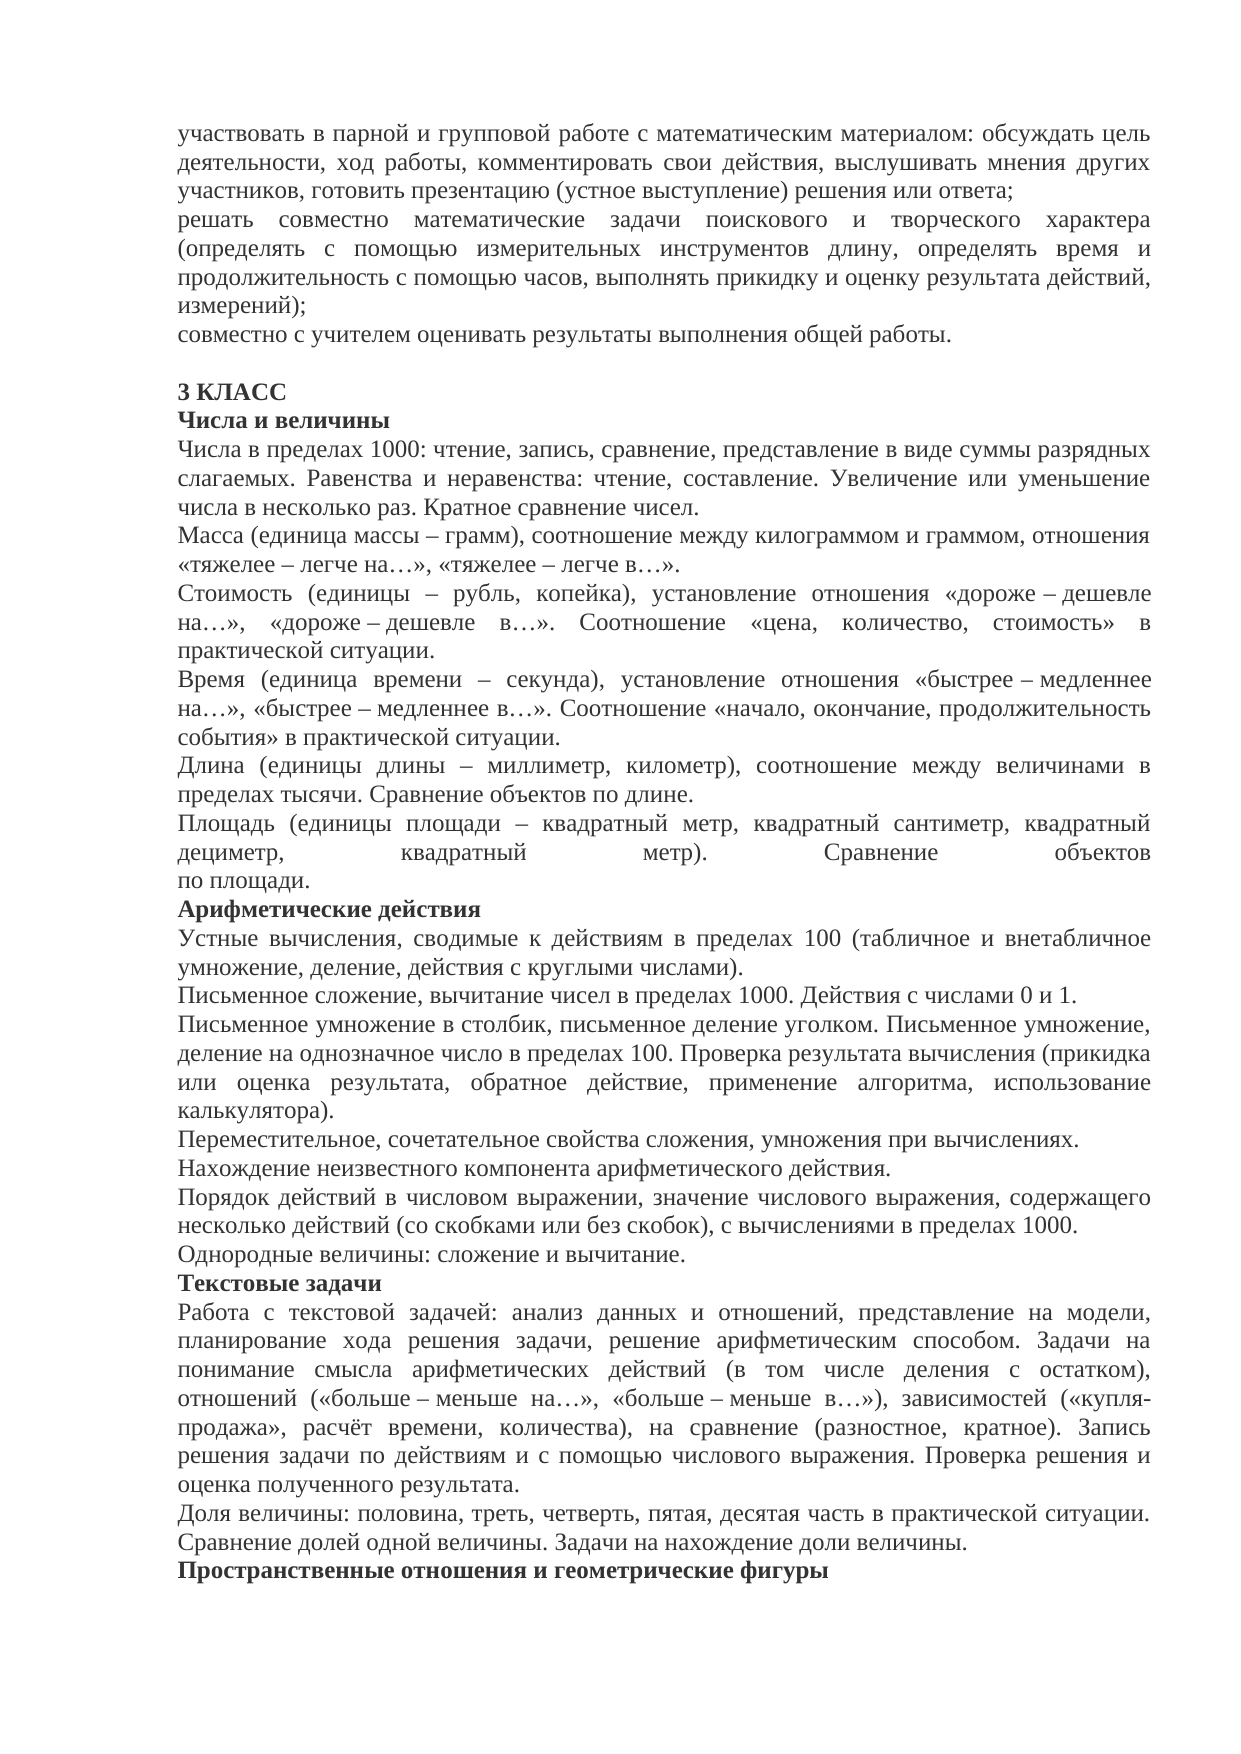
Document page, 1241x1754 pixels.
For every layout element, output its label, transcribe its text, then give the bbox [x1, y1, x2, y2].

text участвовать в парной и групповой работе с математическим материалом: обсуждать цель деятельности, ход работы, комментировать свои действия, выслушивать мнения других участников, готовить презентацию (устное выступление) решения или ответа; [177, 118, 1152, 204]
text Нахождение неизвестного компонента арифметического действия. [177, 1153, 1152, 1182]
text Арифметические действия [177, 894, 1152, 923]
text Числа в пределах 1000: чтение, запись, сравнение, представление в виде суммы разрядных слагаемых. Равенства и неравенства: чтение, составление. Увеличение или уменьшение числа в несколько раз. Кратное сравнение чисел. [177, 434, 1152, 521]
text Работа с текстовой задачей: анализ данных и отношений, представление на модели, планирование хода решения задачи, решение арифметическим способом. Задачи на понимание смысла арифметических действий (в том числе деления с остатком), отношений («больше – меньше на…», «больше – меньше в…»), зависимостей («купля-продажа», расчёт времени, количества), на сравнение (разностное, кратное). Запись решения задачи по действиям и с помощью числового выражения. Проверка решения и оценка полученного результата. [177, 1297, 1152, 1498]
text Масса (единица массы – грамм), соотношение между килограммом и граммом, отношения «тяжелее – легче на…», «тяжелее – легче в…». [177, 521, 1152, 578]
text Пространственные отношения и геометрические фигуры [177, 1556, 1152, 1584]
text Время (единица времени – секунда), установление отношения «быстрее – медленнее на…», «быстрее – медленнее в…». Соотношение «начало, окончание, продолжительность события» в практической ситуации. [177, 664, 1152, 751]
text Доля величины: половина, треть, четверть, пятая, десятая часть в практической ситуации. Сравнение долей одной величины. Задачи на нахождение доли величины. [177, 1498, 1152, 1556]
text Переместительное, сочетательное свойства сложения, умножения при вычислениях. [177, 1124, 1152, 1153]
text Длина (единицы длины – миллиметр, километр), соотношение между величинами в пределах тысячи. Сравнение объектов по длине. [177, 751, 1152, 808]
text Устные вычисления, сводимые к действиям в пределах 100 (табличное и внетабличное умножение, деление, действия с круглыми числами). [177, 923, 1152, 981]
text Текстовые задачи [177, 1268, 1152, 1297]
text совместно с учителем оценивать результаты выполнения общей работы. [177, 319, 1152, 348]
text Письменное умножение в столбик, письменное деление уголком. Письменное умножение, деление на однозначное число в пределах 100. Проверка результата вычисления (прикидка или оценка результата, обратное действие, применение алгоритма, использование калькулятора). [177, 1009, 1152, 1124]
text 3 КЛАСС [177, 377, 1152, 406]
text Письменное сложение, вычитание чисел в пределах 1000. Действия с числами 0 и 1. [177, 981, 1152, 1009]
text Площадь (единицы площади – квадратный метр, квадратный сантиметр, квадратный дециметр, квадратный метр). Сравнение объектов по площади. [177, 808, 1152, 894]
text решать совместно математические задачи поискового и творческого характера (определять с помощью измерительных инструментов длину, определять время и продолжительность с помощью часов, выполнять прикидку и оценку результата действий, измерений); [177, 204, 1152, 319]
text Стоимость (единицы – рубль, копейка), установление отношения «дороже – дешевле на…», «дороже – дешевле в…». Соотношение «цена, количество, стоимость» в практической ситуации. [177, 578, 1152, 664]
text Порядок действий в числовом выражении, значение числового выражения, содержащего несколько действий (со скобками или без скобок), с вычислениями в пределах 1000. [177, 1182, 1152, 1239]
text Числа и величины [177, 406, 1152, 434]
text Однородные величины: сложение и вычитание. [177, 1239, 1152, 1268]
